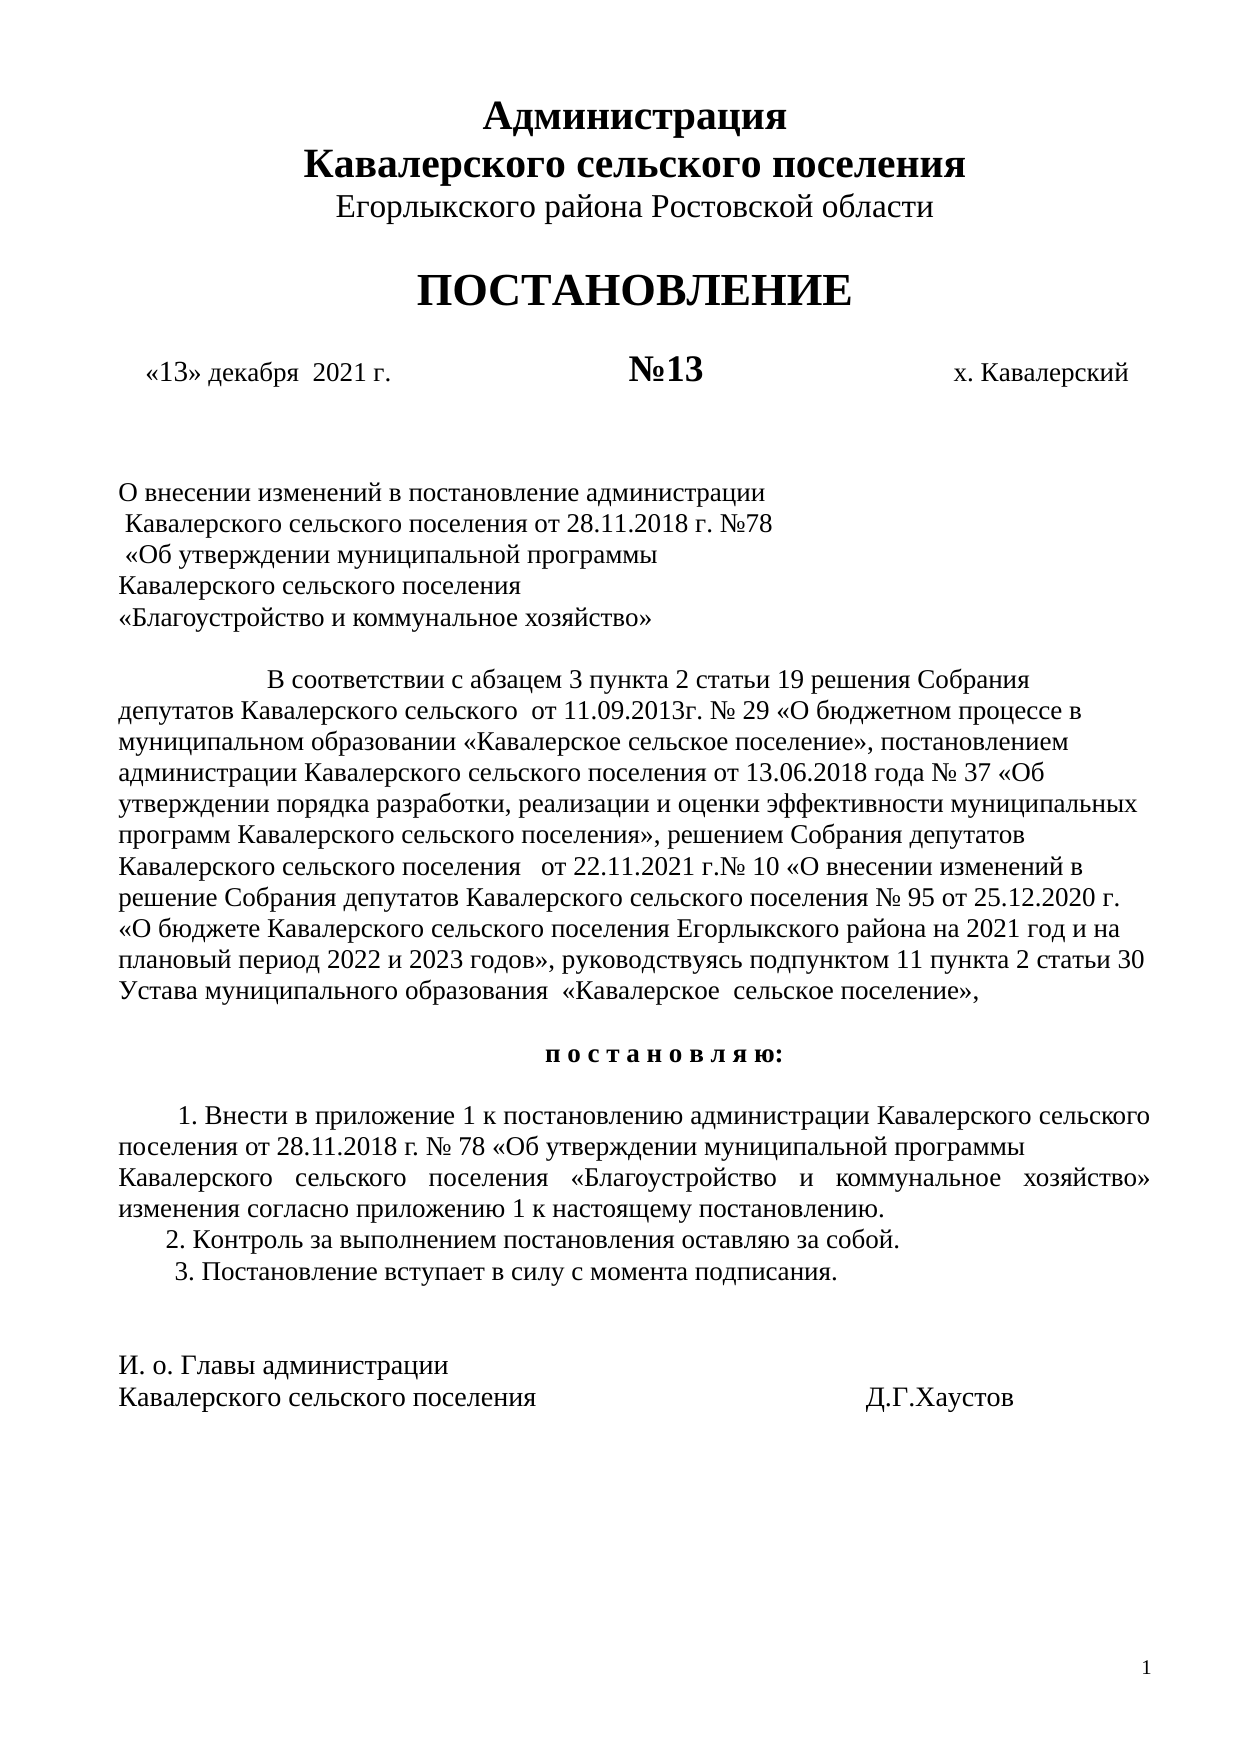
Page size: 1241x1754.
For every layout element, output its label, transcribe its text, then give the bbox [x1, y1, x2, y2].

text ПОСТАНОВЛЕНИЕ [118, 263, 1152, 315]
text 1. Внести в приложение 1 к постановлению администрации Кавалерского сельского поселения от 28.11.2018 г. № 78 «Об утверждении муниципальной программы [118, 1099, 1152, 1161]
text И. о. Главы администрации [118, 1348, 1152, 1381]
text «13» декабря 2021 г. №13 х. Кавалерский [118, 347, 1152, 390]
text В соответствии с абзацем 3 пункта 2 статьи 19 решения Собрания депутатов Кавалерского сельского от 11.09.2013г. № 29 «О бюджетном процессе в муниципальном образовании «Кавалерское сельское поселение», постановлением администрации Кавалерского сельского поселения от 13.06.2018 года № 37 «Об утверждении порядка разработки, реализации и оценки эффективности муниципальных программ Кавалерского сельского поселения», решением Собрания депутатов Кавалерского сельского поселения от 22.11.2021 г.№ 10 «О внесении изменений в решение Собрания депутатов Кавалерского сельского поселения № 95 от 25.12.2020 г. «О бюджете Кавалерского сельского поселения Егорлыкского района на 2021 год и на плановый период 2022 и 2023 годов», руководствуясь подпунктом 11 пункта 2 статьи 30 Устава муниципального образования «Кавалерское сельское поселение», [118, 663, 1152, 1006]
text Кавалерского сельского поселения [118, 138, 1152, 186]
text Кавалерского сельского поселения «Благоустройство и коммунальное хозяйство» изменения согласно приложению 1 к настоящему постановлению. [118, 1161, 1152, 1223]
text п о с т а н о в л я ю: [118, 1037, 1152, 1068]
text Кавалерского сельского поселения от 28.11.2018 г. №78 [118, 507, 1152, 538]
text Кавалерского сельского поселения Д.Г.Хаустов [118, 1381, 1152, 1413]
text О внесении изменений в постановление администрации [118, 476, 1152, 507]
text Кавалерского сельского поселения [118, 569, 1152, 601]
text 3. Постановление вступает в силу с момента подписания. [118, 1255, 1152, 1286]
text «Об утверждении муниципальной программы [118, 538, 1152, 569]
text «Благоустройство и коммунальное хозяйство» [118, 601, 1152, 632]
text 2. Контроль за выполнением постановления оставляю за собой. [118, 1223, 1152, 1255]
text Администрация [118, 90, 1152, 138]
text Егорлыкского района Ростовской области [118, 186, 1152, 224]
